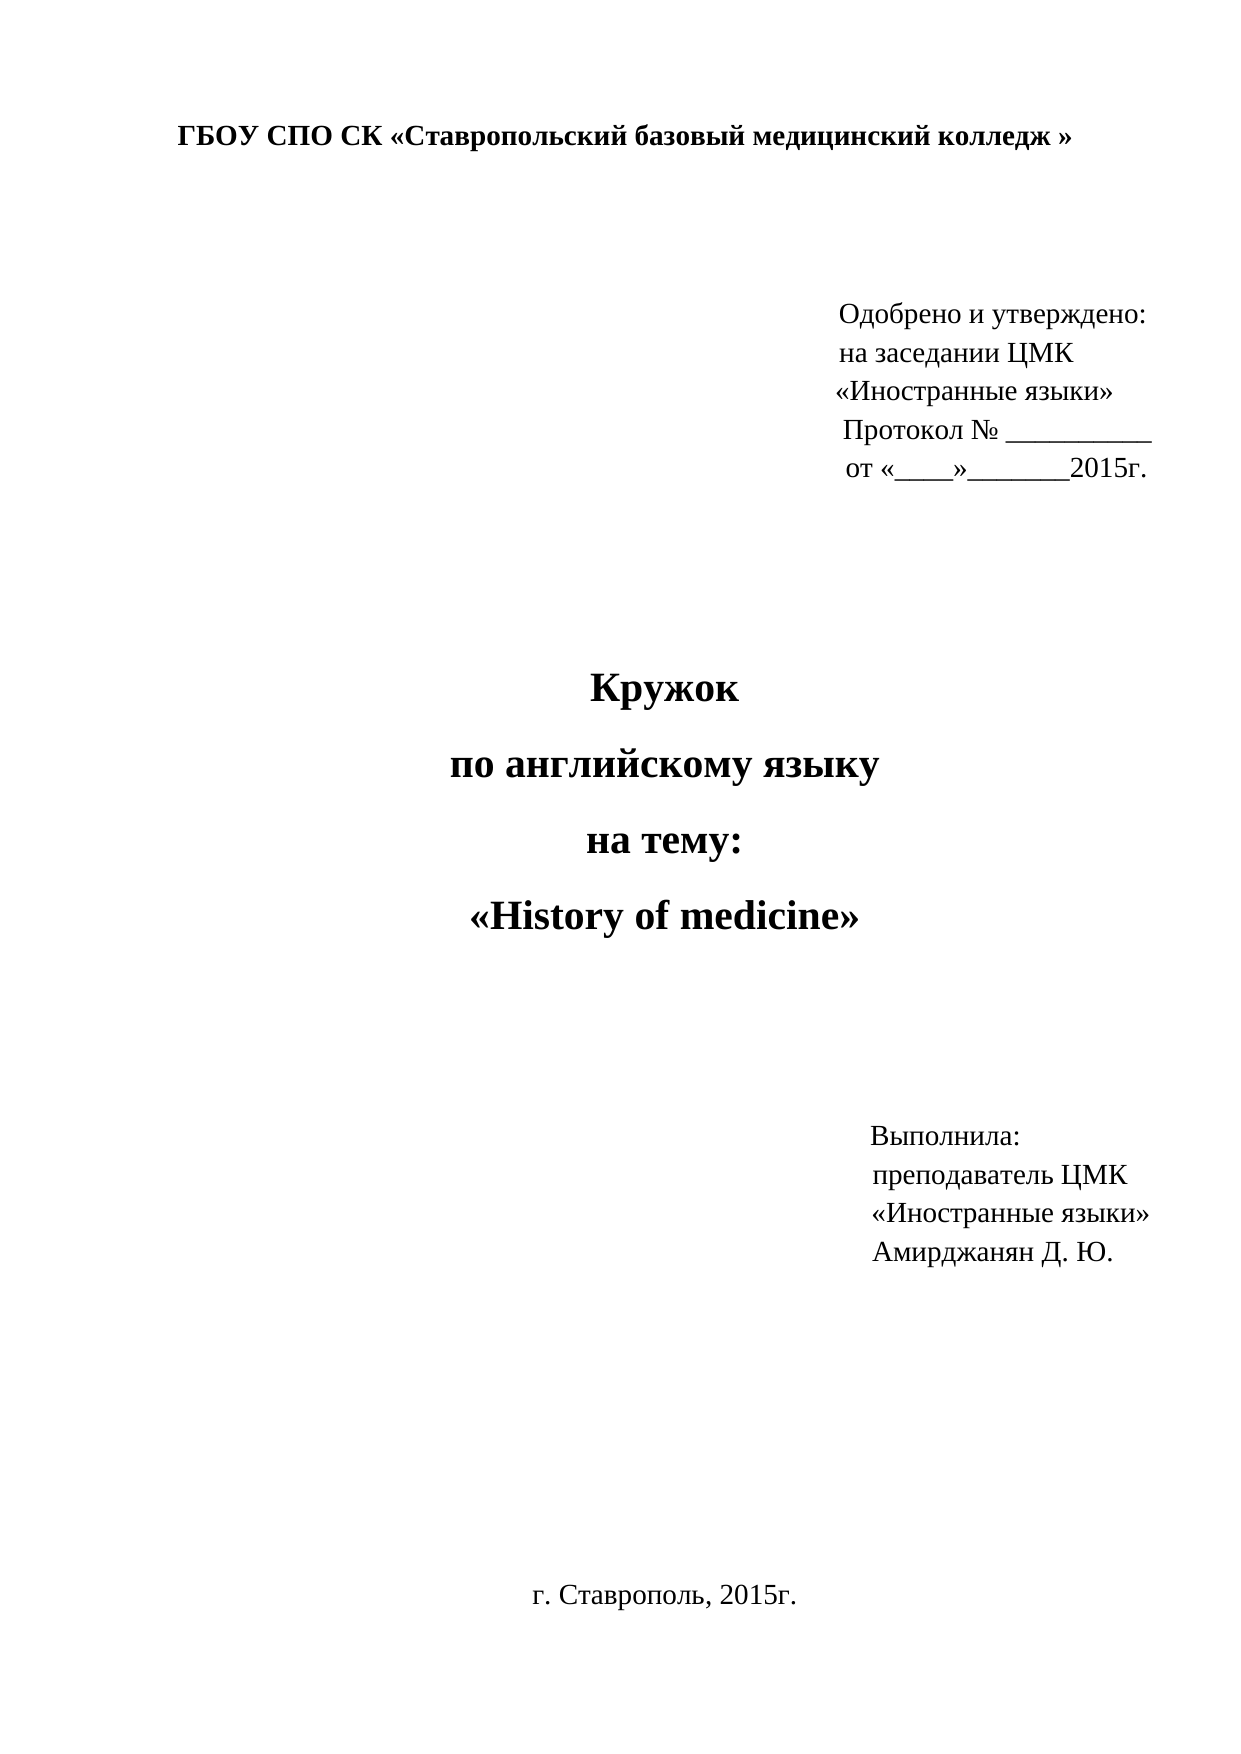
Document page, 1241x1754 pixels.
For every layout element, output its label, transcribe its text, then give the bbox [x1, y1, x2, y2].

text Протокол № __________ [177, 412, 1152, 445]
text Выполнила: [177, 1118, 1152, 1152]
text от «____»_______2015г. [177, 450, 1152, 484]
text «Иностранные языки» [177, 1196, 1152, 1229]
text преподаватель ЦМК [177, 1157, 1152, 1191]
text по английскому языку [177, 739, 1152, 787]
text Одобрено и утверждено: [177, 296, 1152, 330]
text на заседании ЦМК [177, 335, 1152, 368]
text на тему: [177, 815, 1152, 863]
text Кружок [177, 663, 1152, 711]
text «Иностранные языки» [177, 373, 1152, 407]
text «History of medicine» [177, 891, 1152, 938]
text г. Ставрополь, 2015г. [177, 1577, 1152, 1611]
text ГБОУ СПО СК «Ставропольский базовый медицинский колледж » [177, 118, 1152, 152]
text Амирджанян Д. Ю. [177, 1234, 1152, 1268]
